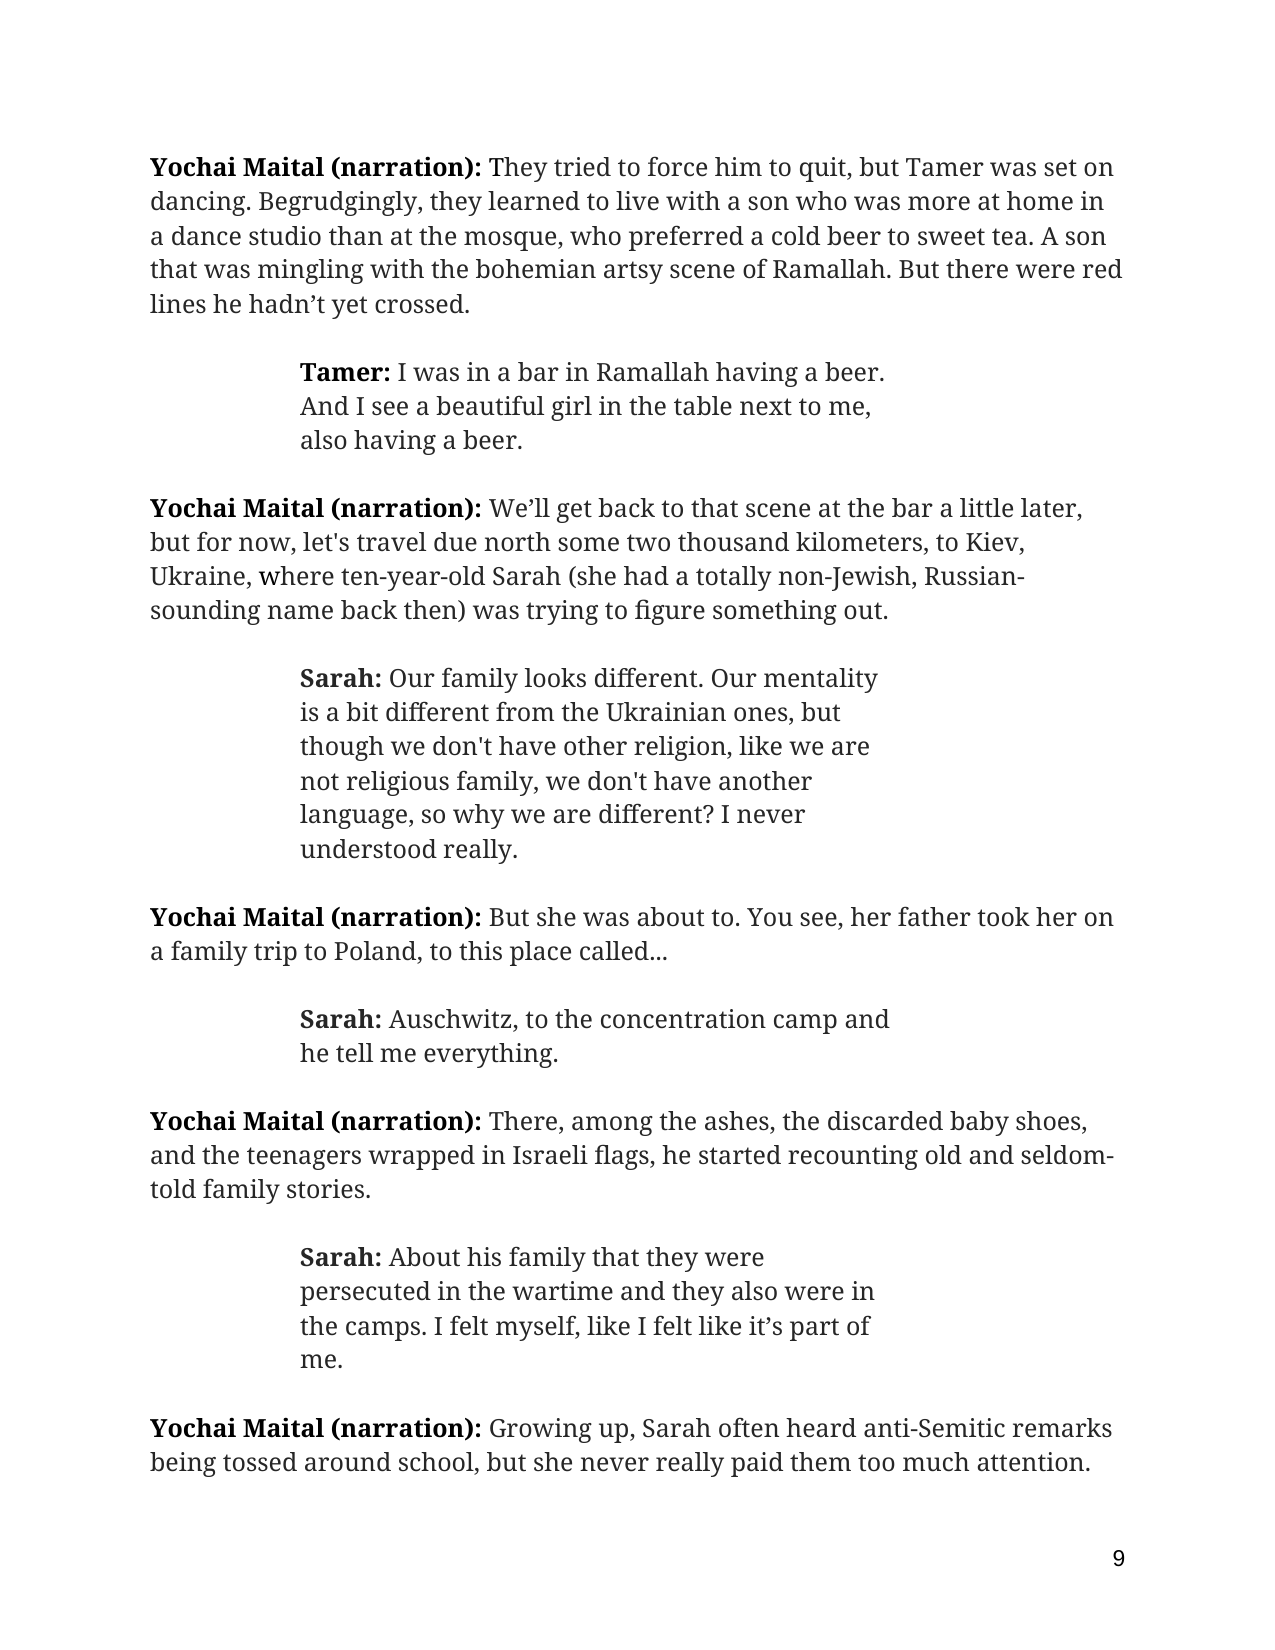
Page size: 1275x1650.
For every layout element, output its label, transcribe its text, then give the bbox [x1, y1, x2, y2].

text Sarah: About his family that they were persecuted in the wartime and they also were in the camps. I felt myself, like I felt like it’s part of me. [300, 1240, 900, 1376]
text Sarah: Our family looks different. Our mentality is a bit different from the Ukrainian ones, but though we don't have other religion, like we are not religious family, we don't have another language, so why we are different? I never understood really. [300, 661, 900, 865]
text Yochai Maital (narration): There, among the ashes, the discarded baby shoes, and the teenagers wrapped in Israeli flags, he started recounting old and seldom-told family stories. [150, 1104, 1125, 1206]
text Sarah: Auschwitz, to the concentration camp and he tell me everything. [300, 1002, 900, 1070]
text Tamer: I was in a bar in Ramallah having a beer. And I see a beautiful girl in the table next to me, also having a beer. [300, 354, 900, 457]
text Yochai Maital (narration): We’ll get back to that scene at the bar a little later, but for now, let's travel due north some two thousand kilometers, to Kiev, Ukraine, where ten-year-old Sarah (she had a totally non-Jewish, Russian-sounding name back then) was trying to figure something out. [150, 491, 1125, 627]
text Yochai Maital (narration): But she was about to. You see, her father took her on a family trip to Poland, to this place called... [150, 899, 1125, 967]
text Yochai Maital (narration): They tried to force him to quit, but Tamer was set on dancing. Begrudgingly, they learned to live with a son who was more at home in a dance studio than at the mosque, who preferred a cold beer to sweet tea. A son that was mingling with the bohemian artsy scene of Ramallah. But there were red lines he hadn’t yet crossed. [150, 150, 1125, 320]
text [150, 1410, 1125, 1478]
